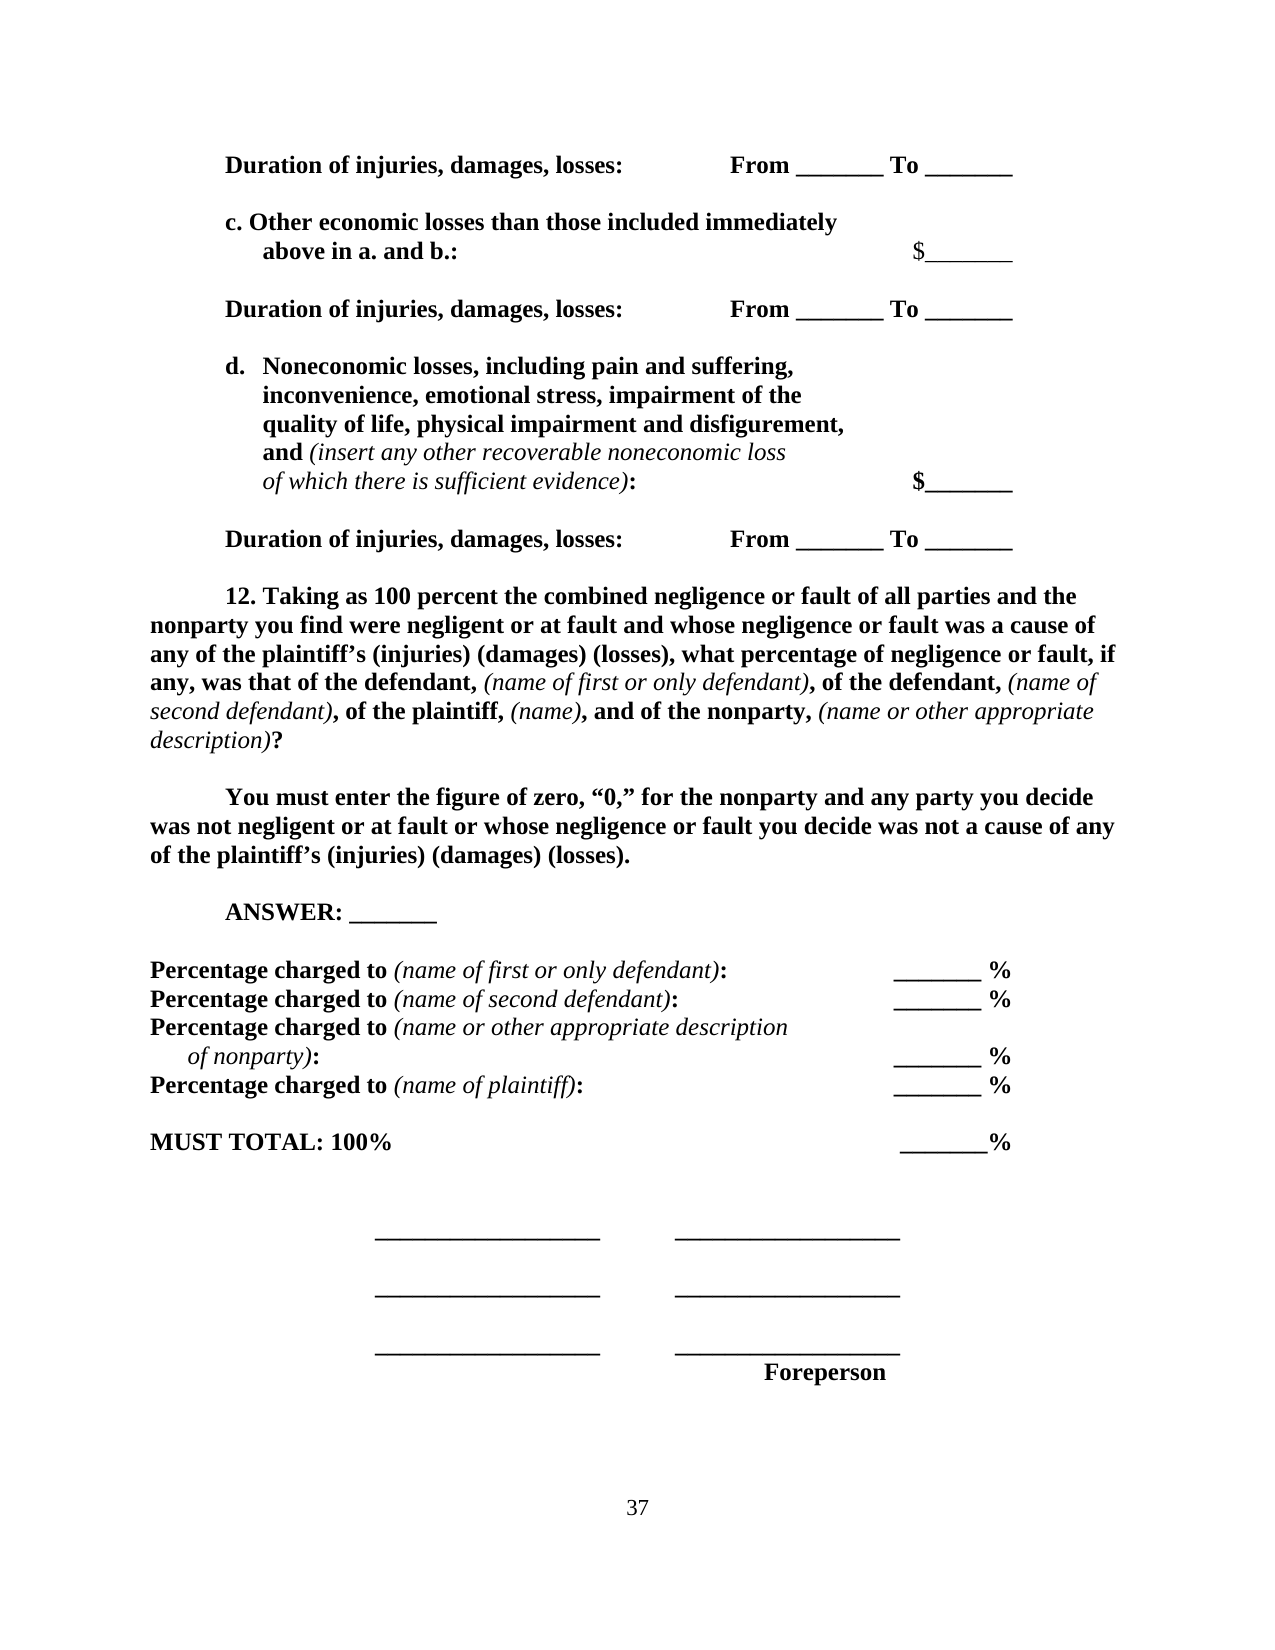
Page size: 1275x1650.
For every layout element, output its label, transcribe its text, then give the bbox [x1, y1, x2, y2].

text Percentage charged to (name of second defendant): _______ % [150, 984, 1125, 1012]
text MUST TOTAL: 100% _______% [150, 1127, 1125, 1156]
text of which there is sufficient evidence): $_______ [225, 466, 1125, 495]
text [225, 294, 1125, 322]
text Percentage charged to (name or other appropriate description of nonparty): _______ % [150, 1012, 1125, 1070]
text __________________ __________________ [150, 1329, 1125, 1357]
text Percentage charged to (name of plaintiff): _______ % [150, 1070, 1125, 1099]
text ANSWER: _______ [150, 897, 1125, 926]
text You must enter the figure of zero, “0,” for the nonparty and any party you decide was not negligent or at fault or whose negligence or fault you decide was not a cause of any of the plaintiff’s (injuries) (damages) (losses). [150, 782, 1125, 869]
text Percentage charged to (name of first or only defendant): _______ % [150, 955, 1125, 984]
text Duration of injuries, damages, losses: From _______ To _______ [225, 150, 1087, 179]
text __________________ __________________ [150, 1214, 1125, 1242]
text Duration of injuries, damages, losses: From _______ To _______ [225, 524, 1125, 552]
text d. Noneconomic losses, including pain and suffering, inconvenience, emotional stress, impairment of the quality of life, physical impairment and disfigurement, [225, 351, 1125, 437]
text __________________ __________________ [150, 1271, 1125, 1300]
text c. Other economic losses than those included immediately above in a. and b.: $_______ [225, 207, 1125, 265]
text Foreperson [150, 1357, 1125, 1386]
text 12. Taking as 100 percent the combined negligence or fault of all parties and the nonparty you find were negligent or at fault and whose negligence or fault was a cause of any of the plaintiff’s (injuries) (damages) (losses), what percentage of negligence or fault, if any, was that of the defendant, (name of first or only defendant), of the defendant, (name of second defendant), of the plaintiff, (name), and of the nonparty, (name or other appropriate description)? [150, 581, 1125, 754]
text and (insert any other recoverable noneconomic loss [225, 437, 1125, 466]
